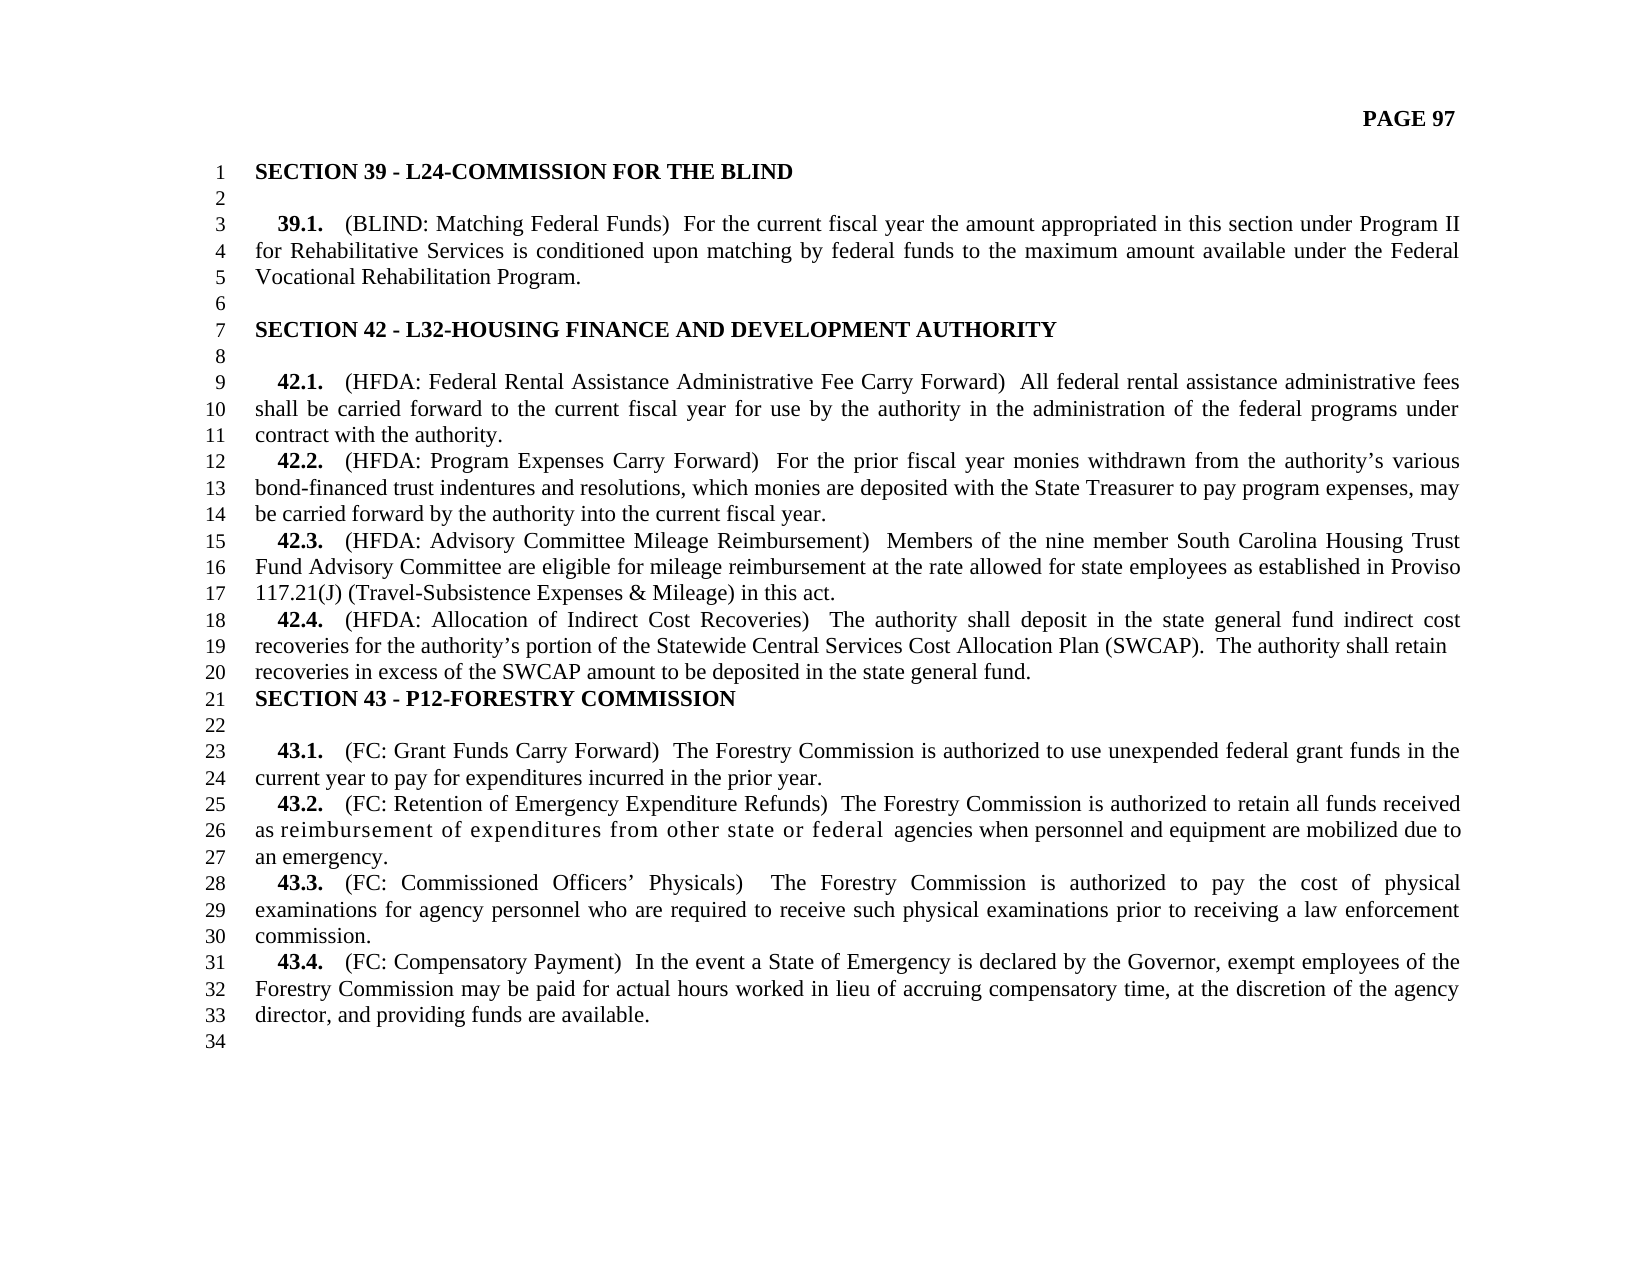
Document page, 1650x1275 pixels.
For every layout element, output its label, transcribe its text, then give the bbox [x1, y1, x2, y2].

text 42.1. (HFDA: Federal Rental Assistance Administrative Fee Carry Forward) All federal rental assistance administrative fees shall be carried forward to the current fiscal year for use by the authority in the administration of the federal programs under contract with the authority. [255, 368, 1462, 448]
text 42.3. (HFDA: Advisory Committee Mileage Reimbursement) Members of the nine member South Carolina Housing Trust Fund Advisory Committee are eligible for mileage reimbursement at the rate allowed for state employees as established in Proviso 117.21(J) (Travel-Subsistence Expenses & Mileage) in this act. [255, 527, 1462, 606]
text 43.1. (FC: Grant Funds Carry Forward) The Forestry Commission is authorized to use unexpended federal grant funds in the current year to pay for expenditures incurred in the prior year. [255, 737, 1462, 790]
text 43.4. (FC: Compensatory Payment) In the event a State of Emergency is declared by the Governor, exempt employees of the Forestry Commission may be paid for actual hours worked in lieu of accruing compensatory time, at the discretion of the agency director, and providing funds are available. [255, 948, 1462, 1027]
text SECTION 39 - L24-COMMISSION FOR THE BLIND [255, 158, 1462, 184]
text 39.1. (BLIND: Matching Federal Funds) For the current fiscal year the amount appropriated in this section under Program II for Rehabilitative Services is conditioned upon matching by federal funds to the maximum amount available under the Federal Vocational Rehabilitation Program. [255, 210, 1462, 289]
text SECTION 42 - L32-HOUSING FINANCE AND DEVELOPMENT AUTHORITY [255, 316, 1462, 342]
text 42.4. (HFDA: Allocation of Indirect Cost Recoveries) The authority shall deposit in the state general fund indirect cost recoveries for the authority’s portion of the Statewide Central Services Cost Allocation Plan (SWCAP). The authority shall retain [255, 606, 1462, 658]
text 42.2. (HFDA: Program Expenses Carry Forward) For the prior fiscal year monies withdrawn from the authority’s various bond-financed trust indentures and resolutions, which monies are deposited with the State Treasurer to pay program expenses, may be carried forward by the authority into the current fiscal year. [255, 448, 1462, 527]
text recoveries in excess of the SWCAP amount to be deposited in the state general fund. [255, 658, 1462, 685]
text SECTION 43 - P12-FORESTRY COMMISSION [255, 685, 1462, 711]
text 43.3. (FC: Commissioned Officers’ Physicals) The Forestry Commission is authorized to pay the cost of physical examinations for agency personnel who are required to receive such physical examinations prior to receiving a law enforcement commission. [255, 869, 1462, 948]
text 43.2. (FC: Retention of Emergency Expenditure Refunds) The Forestry Commission is authorized to retain all funds received as reimbursement of expenditures from other state or federal agencies when personnel and equipment are mobilized due to an emergency. [255, 790, 1462, 869]
